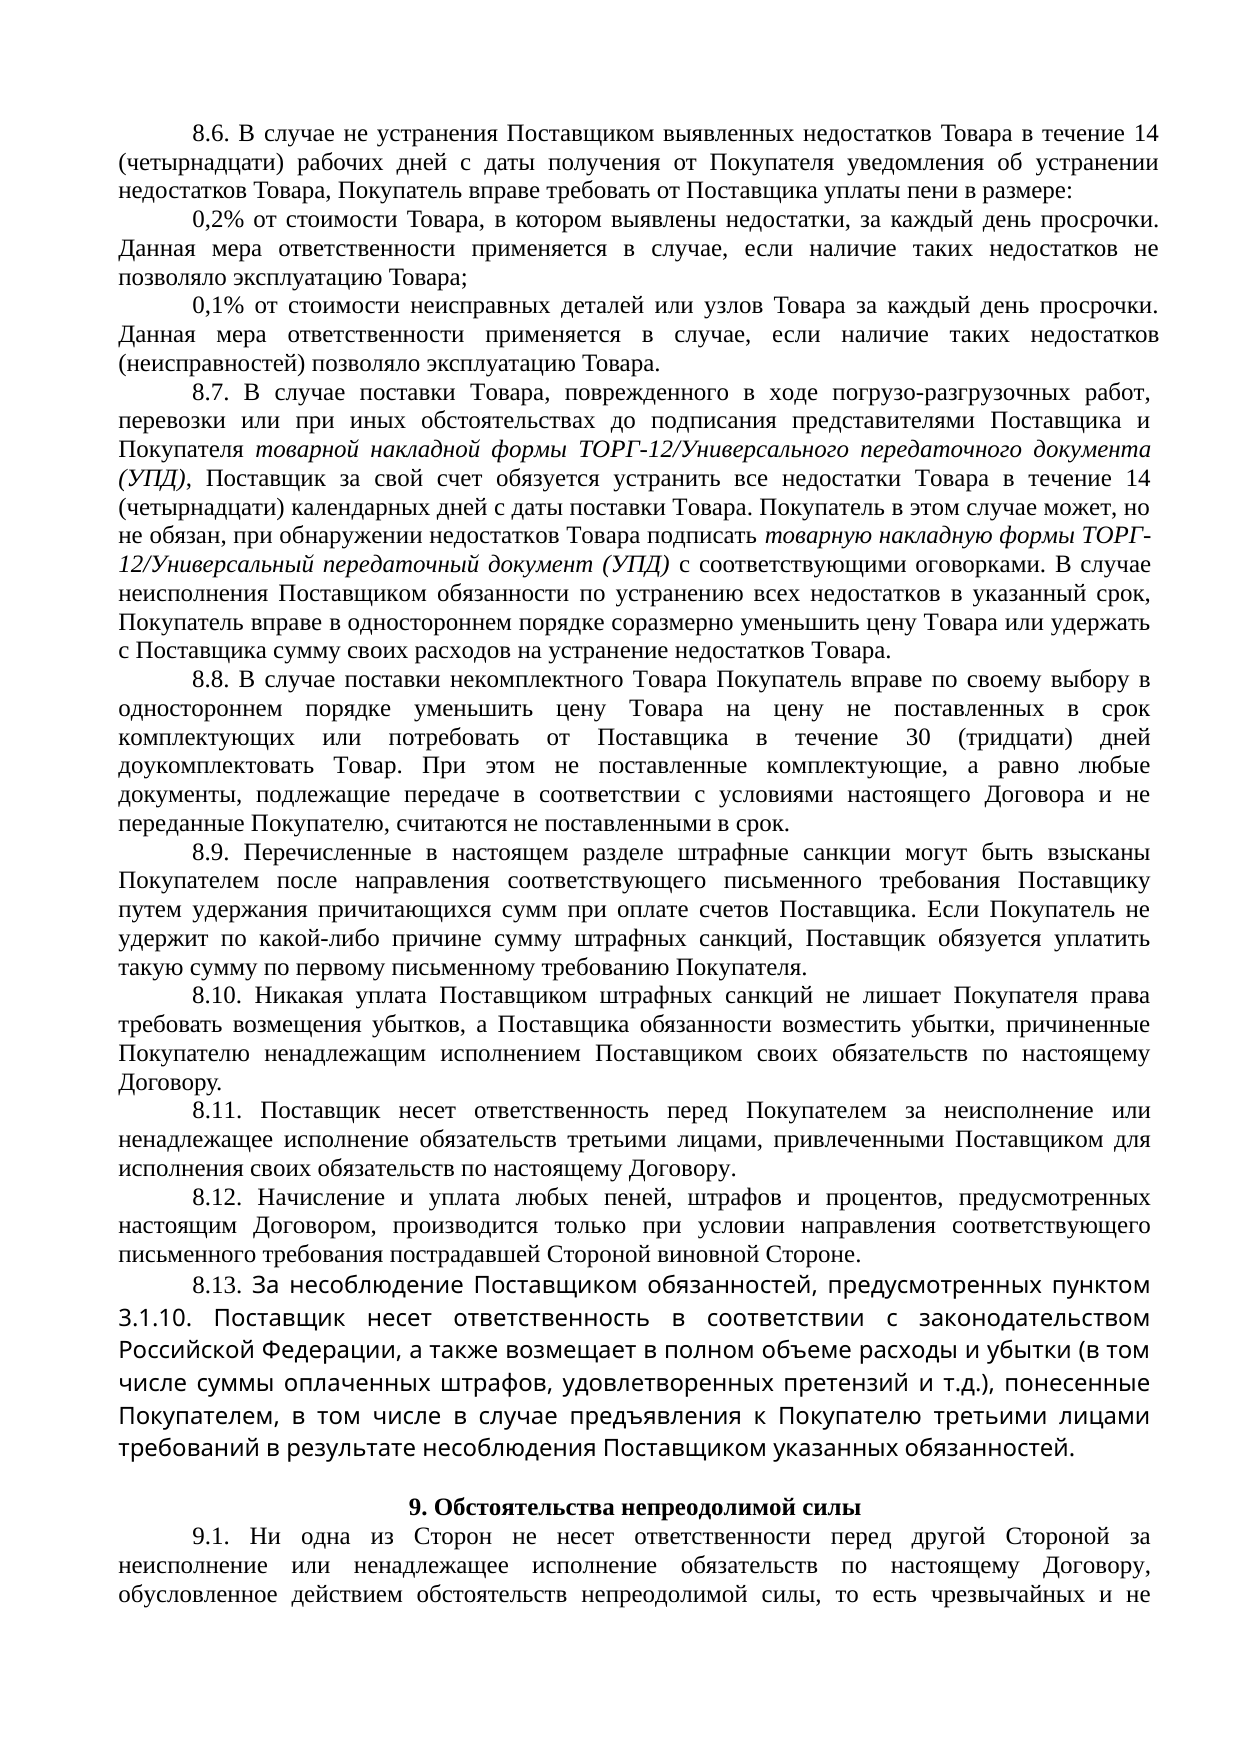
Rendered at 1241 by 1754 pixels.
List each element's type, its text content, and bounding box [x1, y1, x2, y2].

text 8.10. Никакая уплата Поставщиком штрафных санкций не лишает Покупателя права требовать возмещения убытков, а Поставщика обязанности возместить убытки, причиненные Покупателю ненадлежащим исполнением Поставщиком своих обязательств по настоящему Договору. [118, 981, 1152, 1096]
text 0,2% от стоимости Товара, в котором выявлены недостатки, за каждый день просрочки. Данная мера ответственности применяется в случае, если наличие таких недостатков не позволяло эксплуатацию Товара; [118, 204, 1160, 291]
text 8.13. За несоблюдение Поставщиком обязанностей, предусмотренных пунктом 3.1.10. Поставщик несет ответственность в соответствии с законодательством Российской Федерации, а также возмещает в полном объеме расходы и убытки (в том числе суммы оплаченных штрафов, удовлетворенных претензий и т.д.), понесенные Покупателем, в том числе в случае предъявления к Покупателю третьими лицами требований в результате несоблюдения Поставщиком указанных обязанностей. [118, 1268, 1152, 1464]
text 8.9. Перечисленные в настоящем разделе штрафные санкции могут быть взысканы Покупателем после направления соответствующего письменного требования Поставщику путем удержания причитающихся сумм при оплате счетов Поставщика. Если Покупатель не удержит по какой-либо причине сумму штрафных санкций, Поставщик обязуется уплатить такую сумму по первому письменному требованию Покупателя. [118, 837, 1152, 981]
text 8.6. В случае не устранения Поставщиком выявленных недостатков Товара в течение 14 (четырнадцати) рабочих дней с даты получения от Покупателя уведомления об устранении недостатков Товара, Покупатель вправе требовать от Поставщика уплаты пени в размере: [118, 118, 1160, 204]
text 8.8. В случае поставки некомплектного Товара Покупатель вправе по своему выбору в одностороннем порядке уменьшить цену Товара на цену не поставленных в срок комплектующих или потребовать от Поставщика в течение 30 (тридцати) дней доукомплектовать Товар. При этом не поставленные комплектующие, а равно любые документы, подлежащие передаче в соответствии с условиями настоящего Договора и не переданные Покупателю, считаются не поставленными в срок. [118, 664, 1152, 837]
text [118, 1521, 1152, 1607]
text 8.11. Поставщик несет ответственность перед Покупателем за неисполнение или ненадлежащее исполнение обязательств третьими лицами, привлеченными Поставщиком для исполнения своих обязательств по настоящему Договору. [118, 1096, 1152, 1182]
text 8.7. В случае поставки Товара, поврежденного в ходе погрузо-разгрузочных работ, перевозки или при иных обстоятельствах до подписания представителями Поставщика и Покупателя товарной накладной формы ТОРГ-12/Универсального передаточного документа (УПД), Поставщик за свой счет обязуется устранить все недостатки Товара в течение 14 (четырнадцати) календарных дней с даты поставки Товара. Покупатель в этом случае может, но не обязан, при обнаружении недостатков Товара подписать товарную накладную формы ТОРГ-12/Универсальный передаточный документ (УПД) с соответствующими оговорками. В случае неисполнения Поставщиком обязанности по устранению всех недостатков в указанный срок, Покупатель вправе в одностороннем порядке соразмерно уменьшить цену Товара или удержать с Поставщика сумму своих расходов на устранение недостатков Товара. [118, 377, 1152, 664]
text 8.12. Начисление и уплата любых пеней, штрафов и процентов, предусмотренных настоящим Договором, производится только при условии направления соответствующего письменного требования пострадавшей Стороной виновной Стороне. [118, 1182, 1152, 1268]
text 0,1% от стоимости неисправных деталей или узлов Товара за каждый день просрочки. Данная мера ответственности применяется в случае, если наличие таких недостатков (неисправностей) позволяло эксплуатацию Товара. [118, 291, 1160, 377]
text 9. Обстоятельства непреодолимой силы [118, 1492, 1152, 1521]
